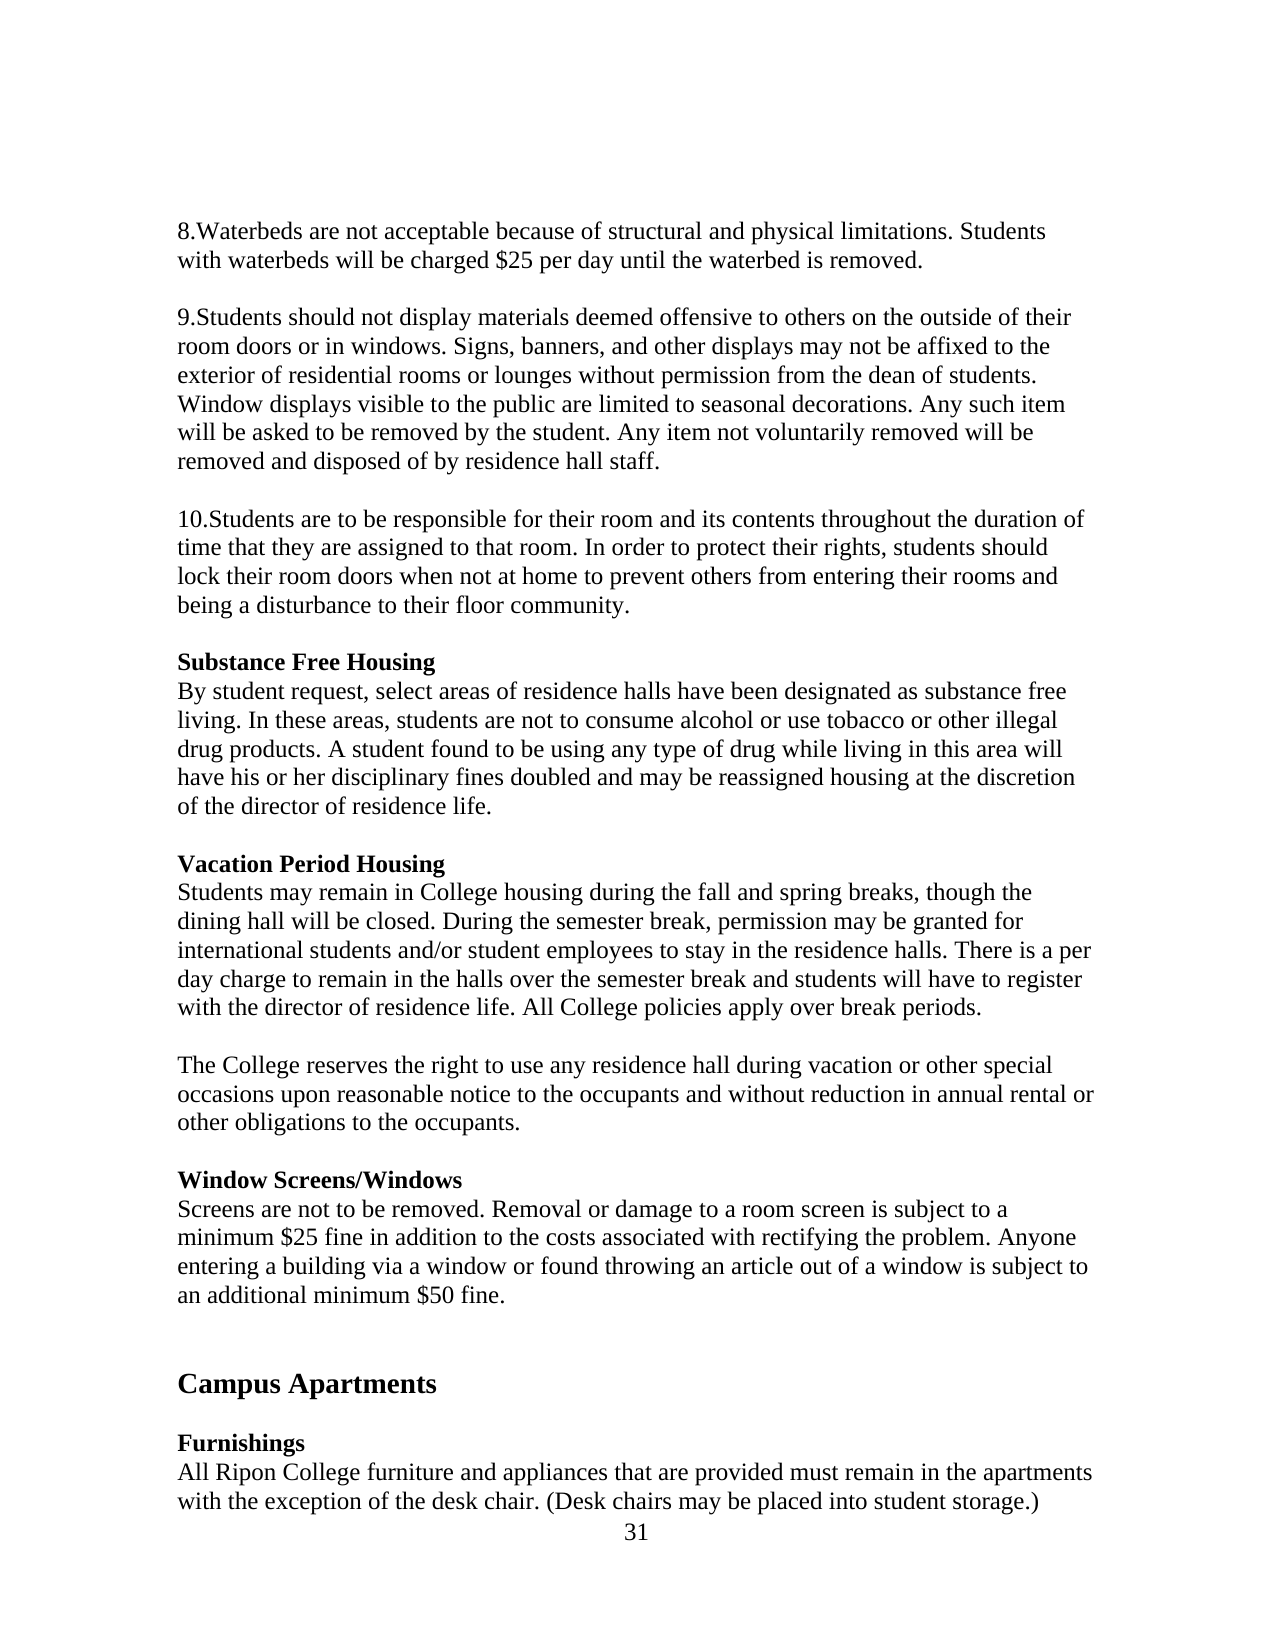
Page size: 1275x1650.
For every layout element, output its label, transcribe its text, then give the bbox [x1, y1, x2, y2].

text Substance Free Housing [177, 647, 1096, 676]
text 8.Waterbeds are not acceptable because of structural and physical limitations. Students with waterbeds will be charged $25 per day until the waterbed is removed. [177, 216, 1096, 274]
text 10.Students are to be responsible for their room and its contents throughout the duration of time that they are assigned to that room. In order to protect their rights, students should lock their room doors when not at home to prevent others from entering their rooms and being a disturbance to their floor community. [177, 504, 1096, 619]
text The College reserves the right to use any residence hall during vacation or other special occasions upon reasonable notice to the occupants and without reduction in annual rental or other obligations to the occupants. [177, 1050, 1096, 1136]
text Window Screens/Windows [177, 1165, 1096, 1194]
text Vacation Period Housing [177, 849, 1096, 877]
text By student request, select areas of residence halls have been designated as substance free living. In these areas, students are not to consume alcohol or use tobacco or other illegal drug products. A student found to be using any type of drug while living in this area will have his or her disciplinary fines doubled and may be reassigned housing at the discretion of the director of residence life. [177, 676, 1096, 820]
text 9.Students should not display materials deemed offensive to others on the outside of their room doors or in windows. Signs, banners, and other displays may not be affixed to the exterior of residential rooms or lounges without permission from the dean of students. Window displays visible to the public are limited to seasonal decorations. Any such item will be asked to be removed by the student. Any item not voluntarily removed will be removed and disposed of by residence hall staff. [177, 302, 1096, 475]
text Screens are not to be removed. Removal or damage to a room screen is subject to a minimum $25 fine in addition to the costs associated with rectifying the problem. Anyone entering a building via a window or found throwing an article out of a window is subject to an additional minimum $50 fine. [177, 1194, 1096, 1309]
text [177, 1457, 1096, 1515]
text Students may remain in College housing during the fall and spring breaks, though the dining hall will be closed. During the semester break, permission may be granted for international students and/or student employees to stay in the residence halls. There is a per day charge to remain in the halls over the semester break and students will have to register with the director of residence life. All College policies apply over break periods. [177, 877, 1096, 1021]
text Furnishings [177, 1428, 1096, 1457]
text Campus Apartments [177, 1366, 1096, 1400]
